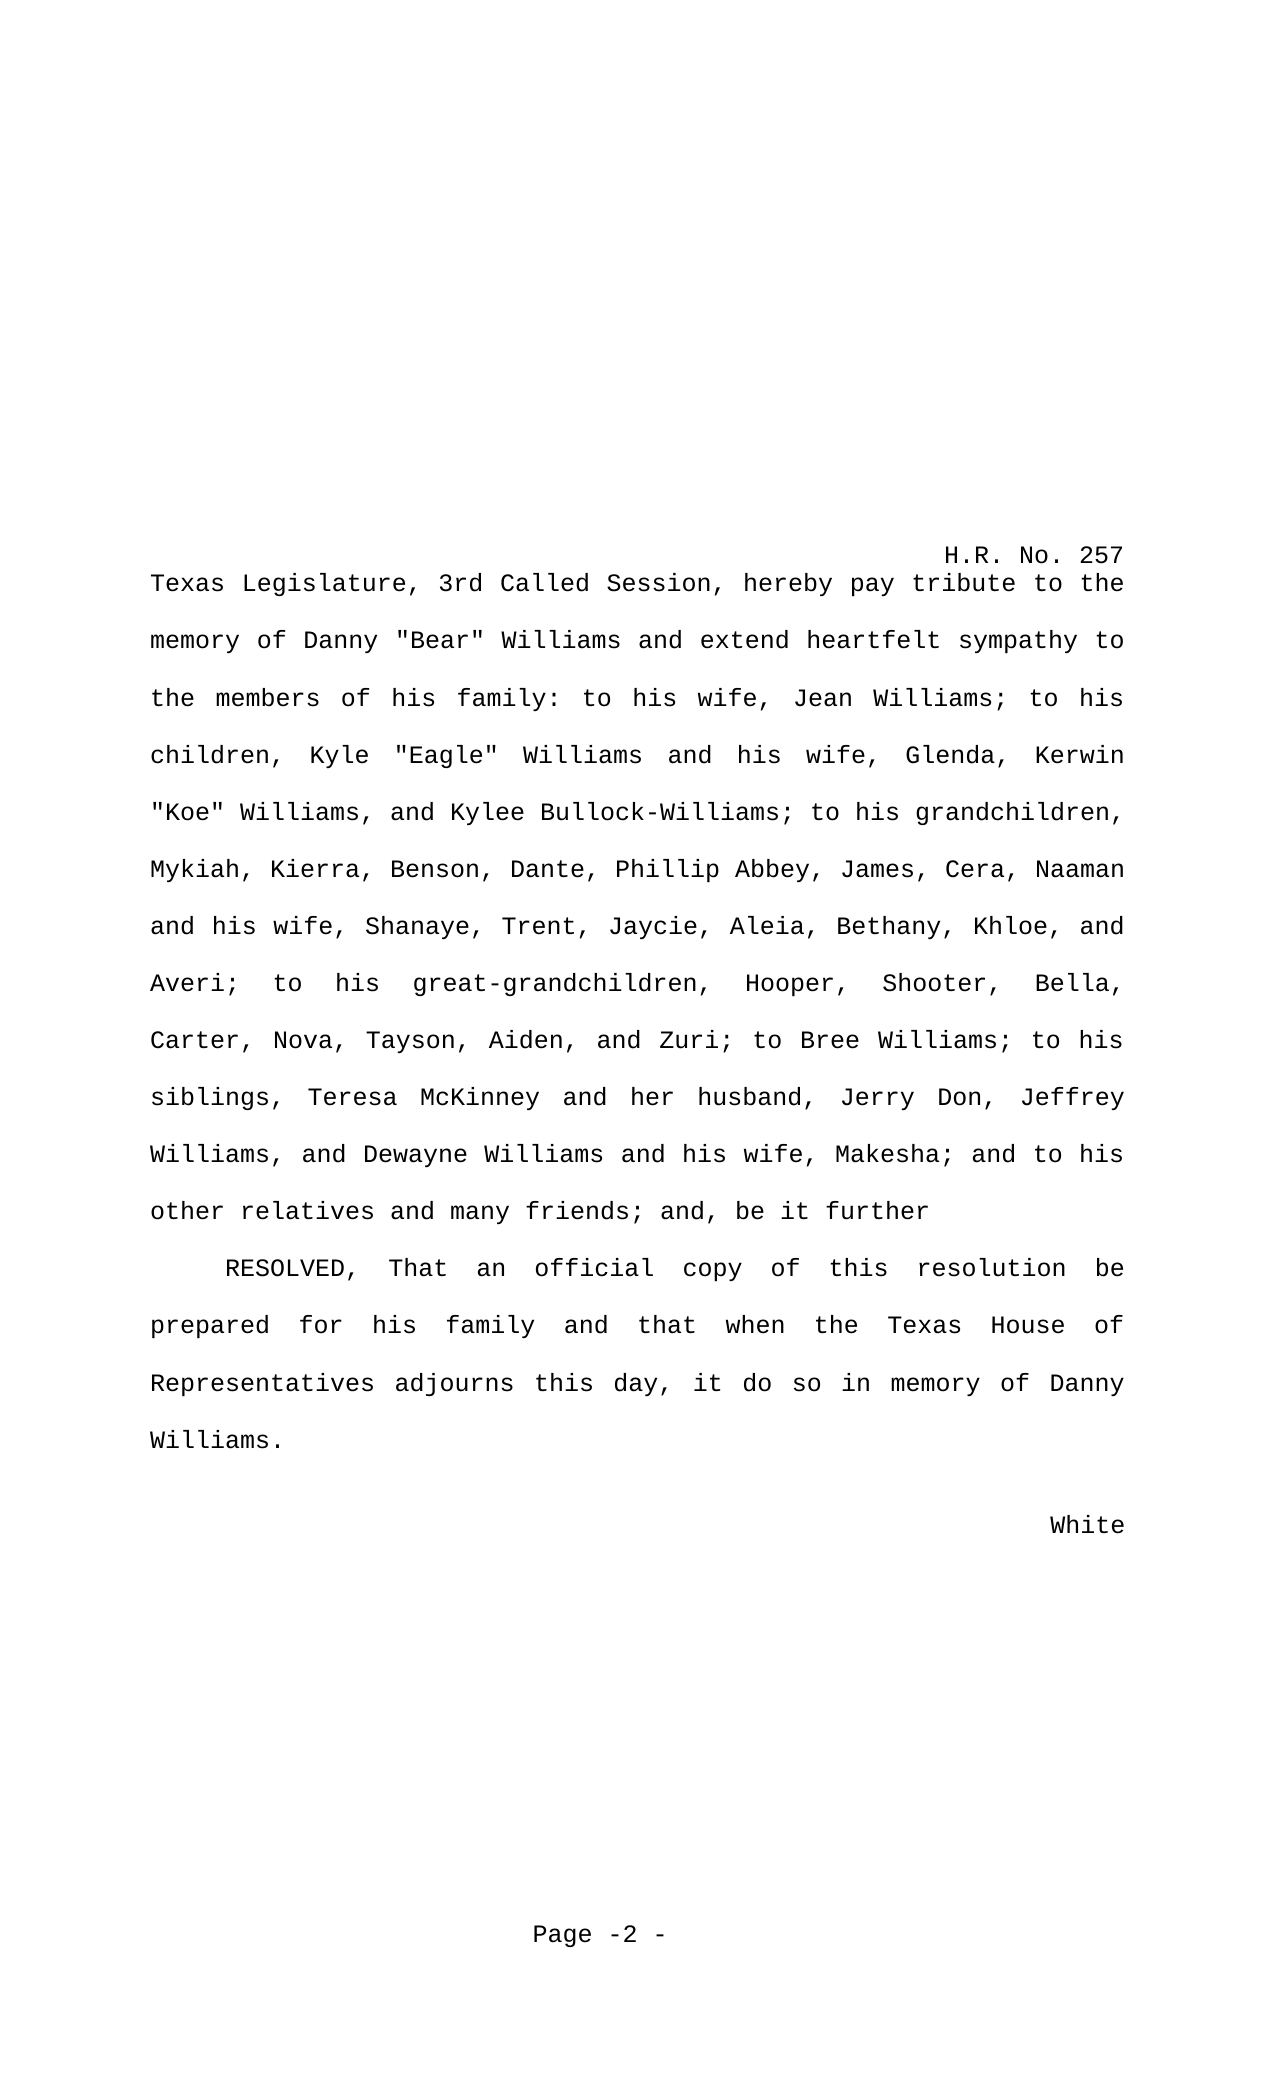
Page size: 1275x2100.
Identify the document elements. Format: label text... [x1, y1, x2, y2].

text White [150, 1513, 1125, 1541]
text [150, 571, 1125, 1227]
text RESOLVED, That an official copy of this resolution be prepared for his family and that when the Texas House of Representatives adjourns this day, it do so in memory of Danny Williams. [150, 1256, 1125, 1456]
